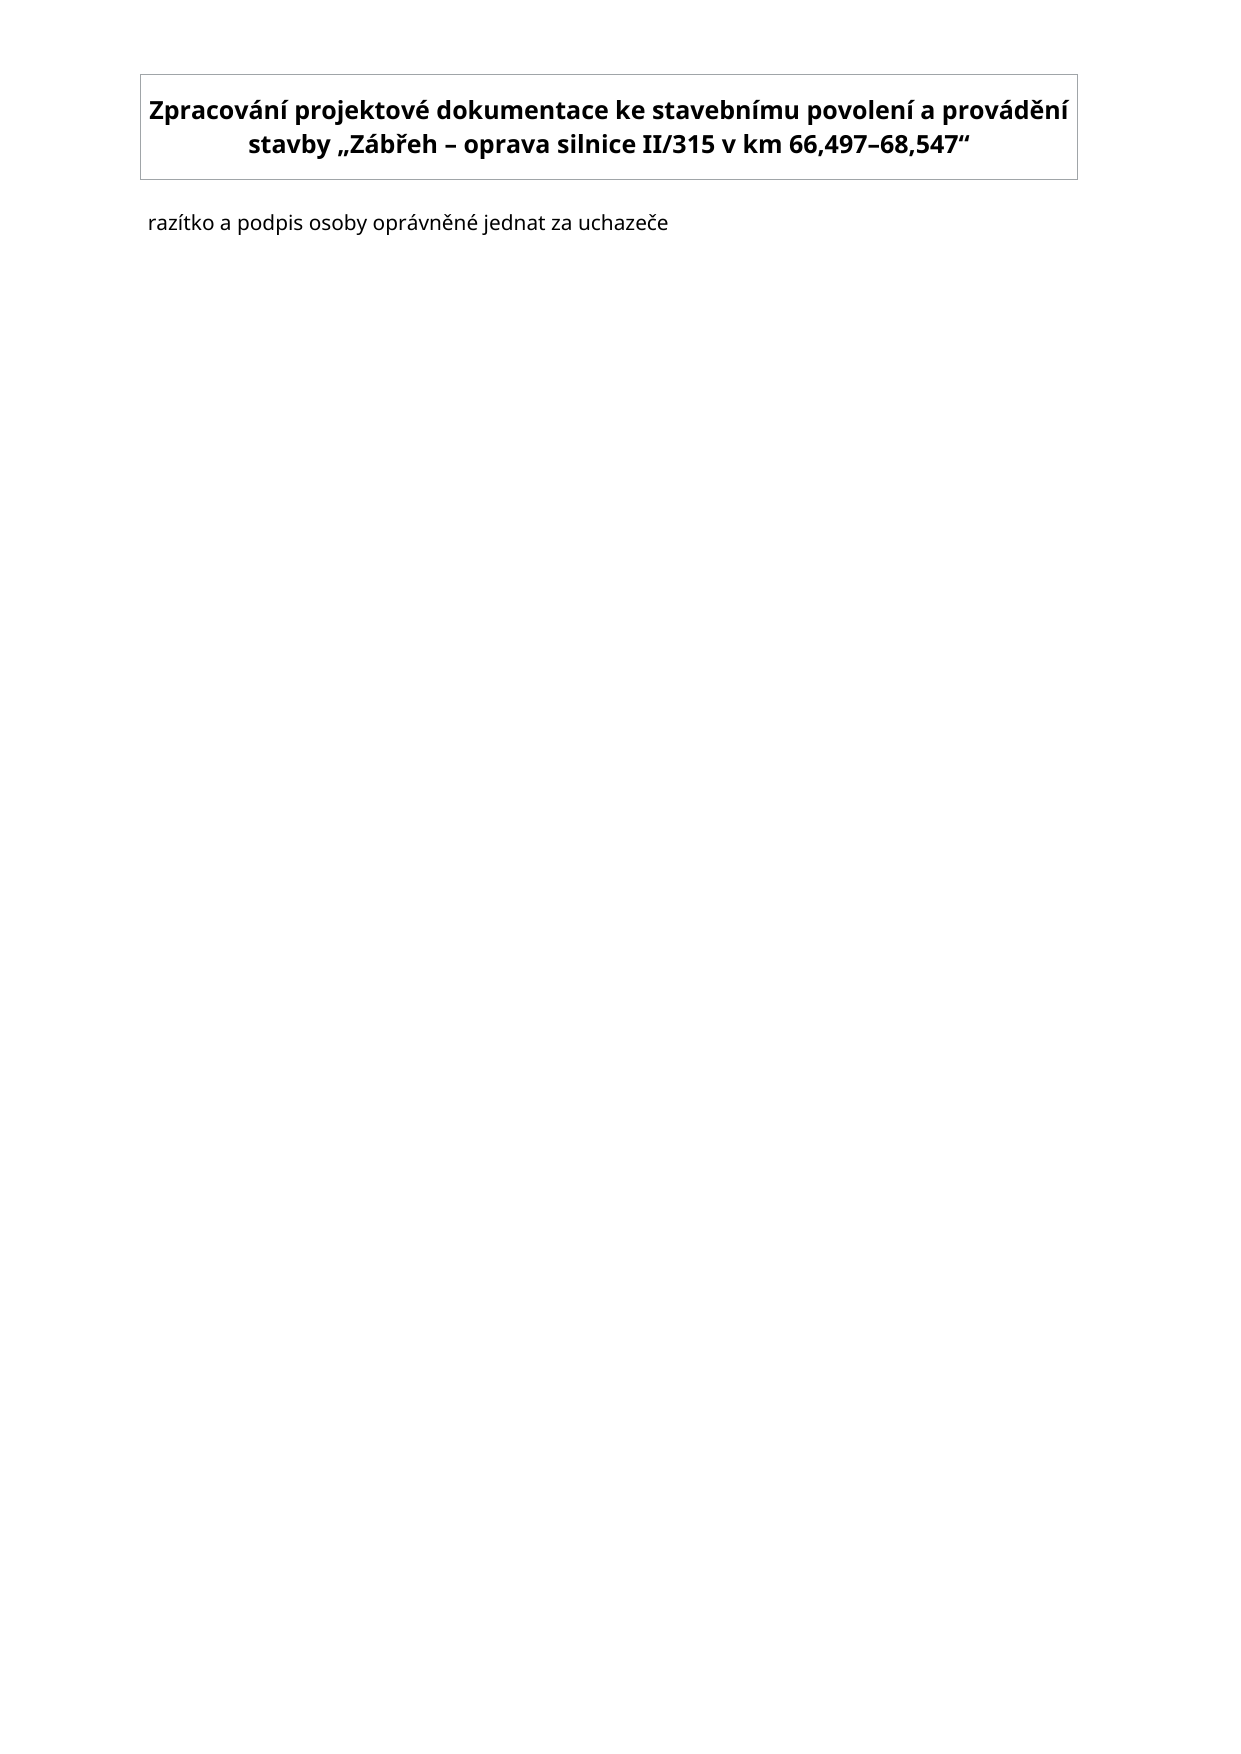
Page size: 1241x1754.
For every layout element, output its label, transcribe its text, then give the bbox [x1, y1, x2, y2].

text razítko a podpis osoby oprávněné jednat za uchazeče [148, 208, 1093, 237]
